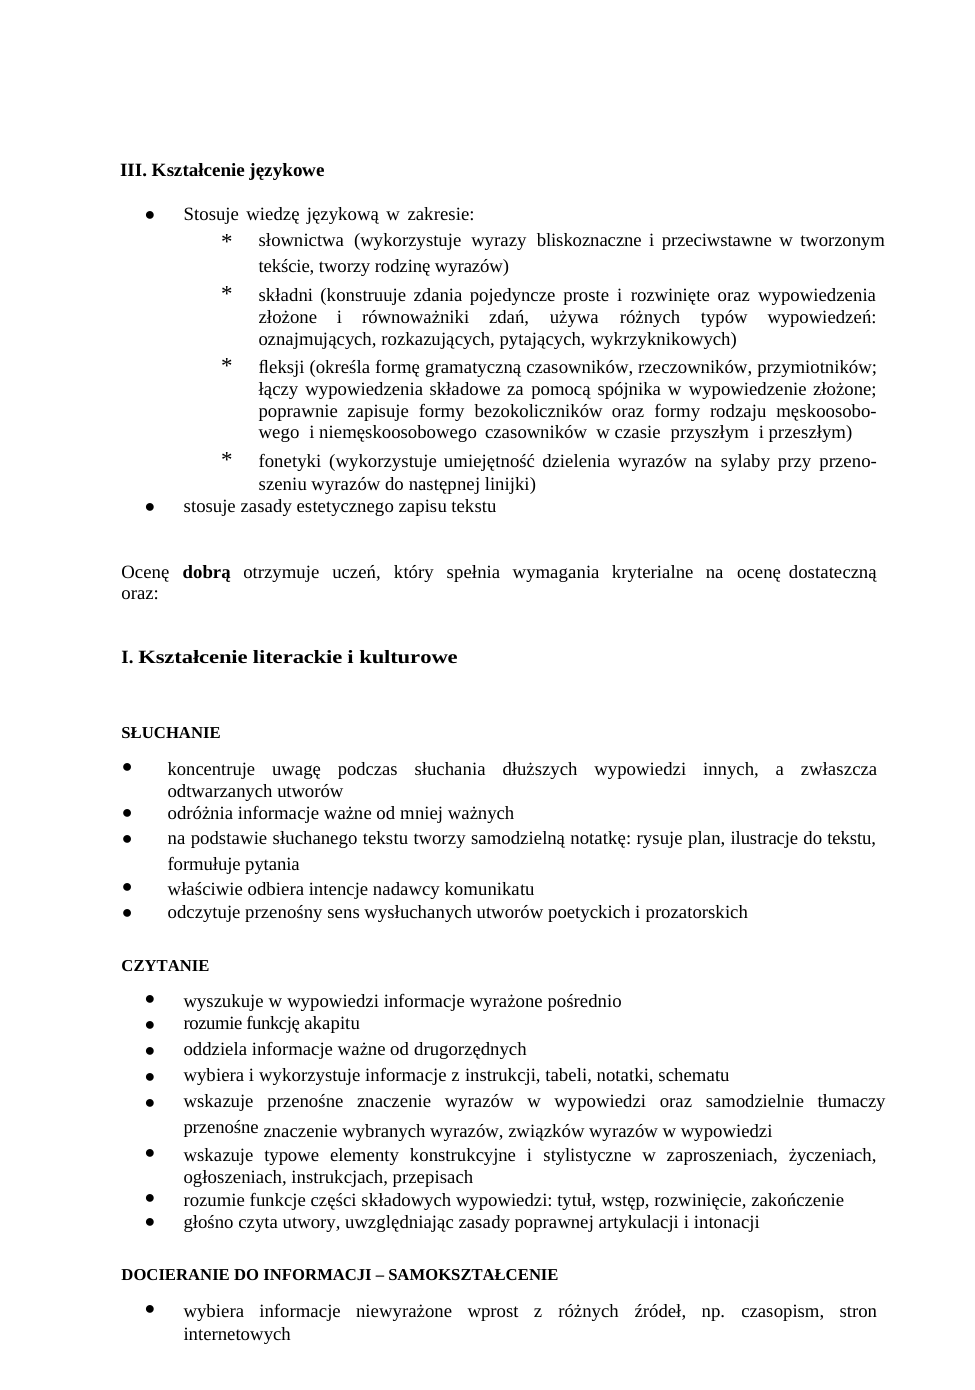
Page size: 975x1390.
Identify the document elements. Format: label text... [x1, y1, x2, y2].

text CZYTANIE [121, 956, 885, 975]
text I. Kształcenie literackie i kulturowe [121, 646, 885, 668]
list fonetyki (wykorzystuje umiejętność dzielenia wyrazów na sylaby przy przeno- szeniu wyrazów do następnej linijki) [221, 447, 877, 494]
list wyszukuje w wypowiedzi informacje wyrażone pośrednio [146, 990, 885, 1012]
list wybiera i wykorzystuje informacje z instrukcji, tabeli, notatki, schematu [146, 1064, 885, 1090]
text Ocenę dobrą otrzymuje uczeń, który spełnia wymagania kryterialne na ocenę dostateczną oraz: [121, 561, 877, 604]
list odróżnia informacje ważne od mniej ważnych [123, 802, 877, 827]
list rozumie funkcje części składowych wypowiedzi: tytuł, wstęp, rozwinięcie, zakończenie [146, 1188, 877, 1211]
text SŁUCHANIE [121, 722, 885, 742]
list rozumie funkcję akapitu [146, 1012, 885, 1038]
list głośno czyta utwory, uwzględniając zasady poprawnej artykulacji i intonacji [146, 1211, 885, 1236]
list stosuje zasady estetycznego zapisu tekstu [146, 494, 885, 521]
text DOCIERANIE DO INFORMACJI – SAMOKSZTAŁCENIE [121, 1265, 885, 1284]
list słownictwa (wykorzystuje wyrazy bliskoznaczne i przeciwstawne w tworzonym tekście, tworzy rodzinę wyrazów) [221, 228, 885, 280]
list składni (konstruuje zdania pojedyncze proste i rozwinięte oraz wypowiedzenia złożone i równoważniki zdań, używa różnych typów wypowiedzeń: oznajmujących, rozkazujących, pytających, wykrzyknikowych) [221, 280, 876, 349]
list oddziela informacje ważne od drugorzędnych [146, 1038, 885, 1064]
list wskazuje typowe elementy konstrukcyjne i stylistyczne w zaproszeniach, życzeniach, ogłoszeniach, instrukcjach, przepisach [146, 1143, 877, 1187]
list odczytuje przenośny sens wysłuchanych utworów poetyckich i prozatorskich [123, 901, 885, 927]
text III. Kształcenie językowe [120, 159, 885, 181]
list Stosuje wiedzę językową w zakresie: [146, 202, 885, 228]
list wskazuje przenośne znaczenie wyrazów w wypowiedzi oraz samodzielnie tłumaczy przenośne znaczenie wybranych wyrazów, związków wyrazów w wypowiedzi [146, 1090, 885, 1141]
list właściwie odbiera intencje nadawcy komunikatu [123, 878, 885, 901]
list ﬂeksji (określa formę gramatyczną czasowników, rzeczowników, przymiotników; łączy wypowiedzenia składowe za pomocą spójnika w wypowiedzenie złożone; poprawnie zapisuje formy bezokoliczników oraz formy rodzaju męskoosobo- wego i niemęskoosobowego czasowników w czasie przyszłym i przeszłym) [221, 352, 877, 443]
list koncentruje uwagę podczas słuchania dłuższych wypowiedzi innych, a zwłaszcza odtwarzanych utworów [123, 758, 877, 802]
list wybiera informacje niewyrażone wprost z różnych źródeł, np. czasopism, stron internetowych [146, 1300, 877, 1344]
list na podstawie słuchanego tekstu tworzy samodzielną notatkę: rysuje plan, ilustracje do tekstu, formułuje pytania [123, 827, 877, 878]
